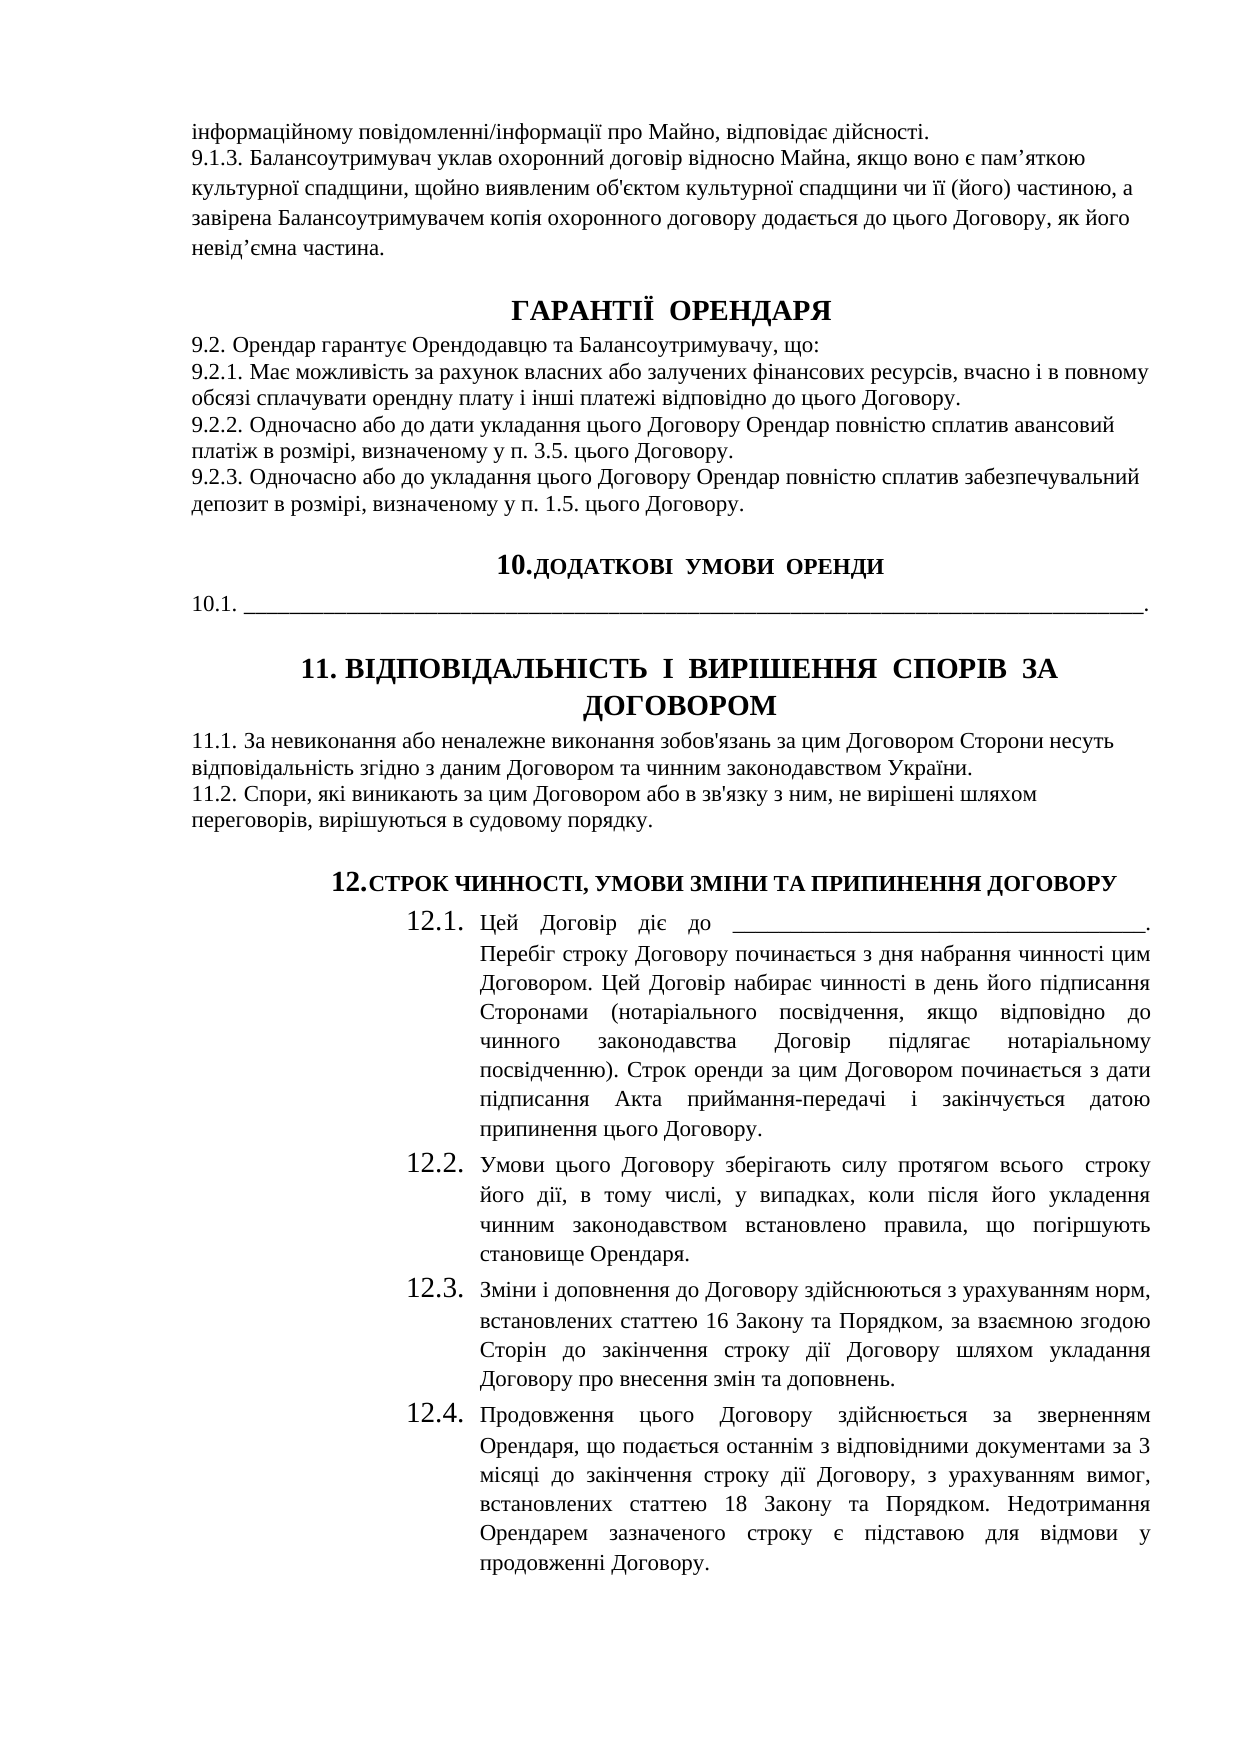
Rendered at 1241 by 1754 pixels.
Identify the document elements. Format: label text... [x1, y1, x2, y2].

text 9.2.2. Одночасно або до дати укладання цього Договору Орендар повністю сплатив авансовий платіж в розмірі, визначеному у п. 3.5. цього Договору. [191, 411, 1152, 463]
subtitle 11. ВІДПОВІДАЛЬНІСТЬ І ВИРІШЕННЯ СПОРІВ ЗА ДОГОВОРОМ [229, 651, 1130, 722]
subtitle ГАРАНТІЇ ОРЕНДАРЯ [229, 293, 1113, 326]
list Цей Договір діє до ____________________________________. Перебіг строку Договору починається з дня набрання чинності цим Договором. Цей Договір набирає чинності в день його підписання Сторонами (нотаріального посвідчення, якщо відповідно до чинного законодавства Договір підлягає нотаріальному посвідченню). Строк оренди за цим Договором починається з дати підписання Акта приймання-передачі і закінчується датою припинення цього Договору. [406, 903, 1152, 1141]
list Продовження цього Договору здійснюється за зверненням Орендаря, що подається останнім з відповідними документами за 3 місяці до закінчення строку дії Договору, з урахуванням вимог, встановлених статтею 18 Закону та Порядком. Недотримання Орендарем зазначеного строку є підставою для відмови у продовженні Договору. [406, 1396, 1152, 1575]
text 9.2.1. Має можливість за рахунок власних або залучених фінансових ресурсів, вчасно і в повному обсязі сплачувати орендну плату і інші платежі відповідно до цього Договору. [191, 358, 1152, 411]
text 9.2.3. Одночасно або до укладання цього Договору Орендар повністю сплатив забезпечувальний депозит в розмірі, визначеному у п. 1.5. цього Договору. [191, 463, 1152, 516]
list ДОДАТКОВІ УМОВИ ОРЕНДИ [229, 547, 1152, 581]
text 9.1.3. Балансоутримувач уклав охоронний договір відносно Майна, якщо воно є пам’яткою культурної спадщини, щойно виявленим об'єктом культурної спадщини чи її (його) частиною, а завірена Балансоутримувачем копія охоронного договору додається до цього Договору, як його невід’ємна частина. [191, 144, 1153, 260]
list СТРОК ЧИННОСТІ, УМОВИ ЗМІНИ ТА ПРИПИНЕННЯ ДОГОВОРУ [331, 864, 1152, 898]
text 11.1. За невиконання або неналежне виконання зобов'язань за цим Договором Сторони несуть відповідальність згідно з даним Договором та чинним законодавством України. [191, 727, 1152, 780]
list Умови цього Договору зберігають силу протягом всього строку його дії, в тому числі, у випадках, коли після його укладення чинним законодавством встановлено правила, що погіршують становище Орендаря. [406, 1145, 1152, 1266]
list Зміни і доповнення до Договору здійснюються з урахуванням норм, встановлених статтею 16 Закону та Порядком, за взаємною згодою Сторін до закінчення строку дії Договору шляхом укладання Договору про внесення змін та доповнень. [406, 1270, 1152, 1391]
text 11.2. Спори, які виникають за цим Договором або в зв'язку з ним, не вирішені шляхом переговорів, вирішуються в судовому порядку. [191, 780, 1152, 833]
text 10.1. _______________________________________________________________________________. [191, 589, 1152, 617]
text 9.2. Орендар гарантує Орендодавцю та Балансоутримувачу, що: [191, 332, 1152, 358]
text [191, 118, 1152, 144]
